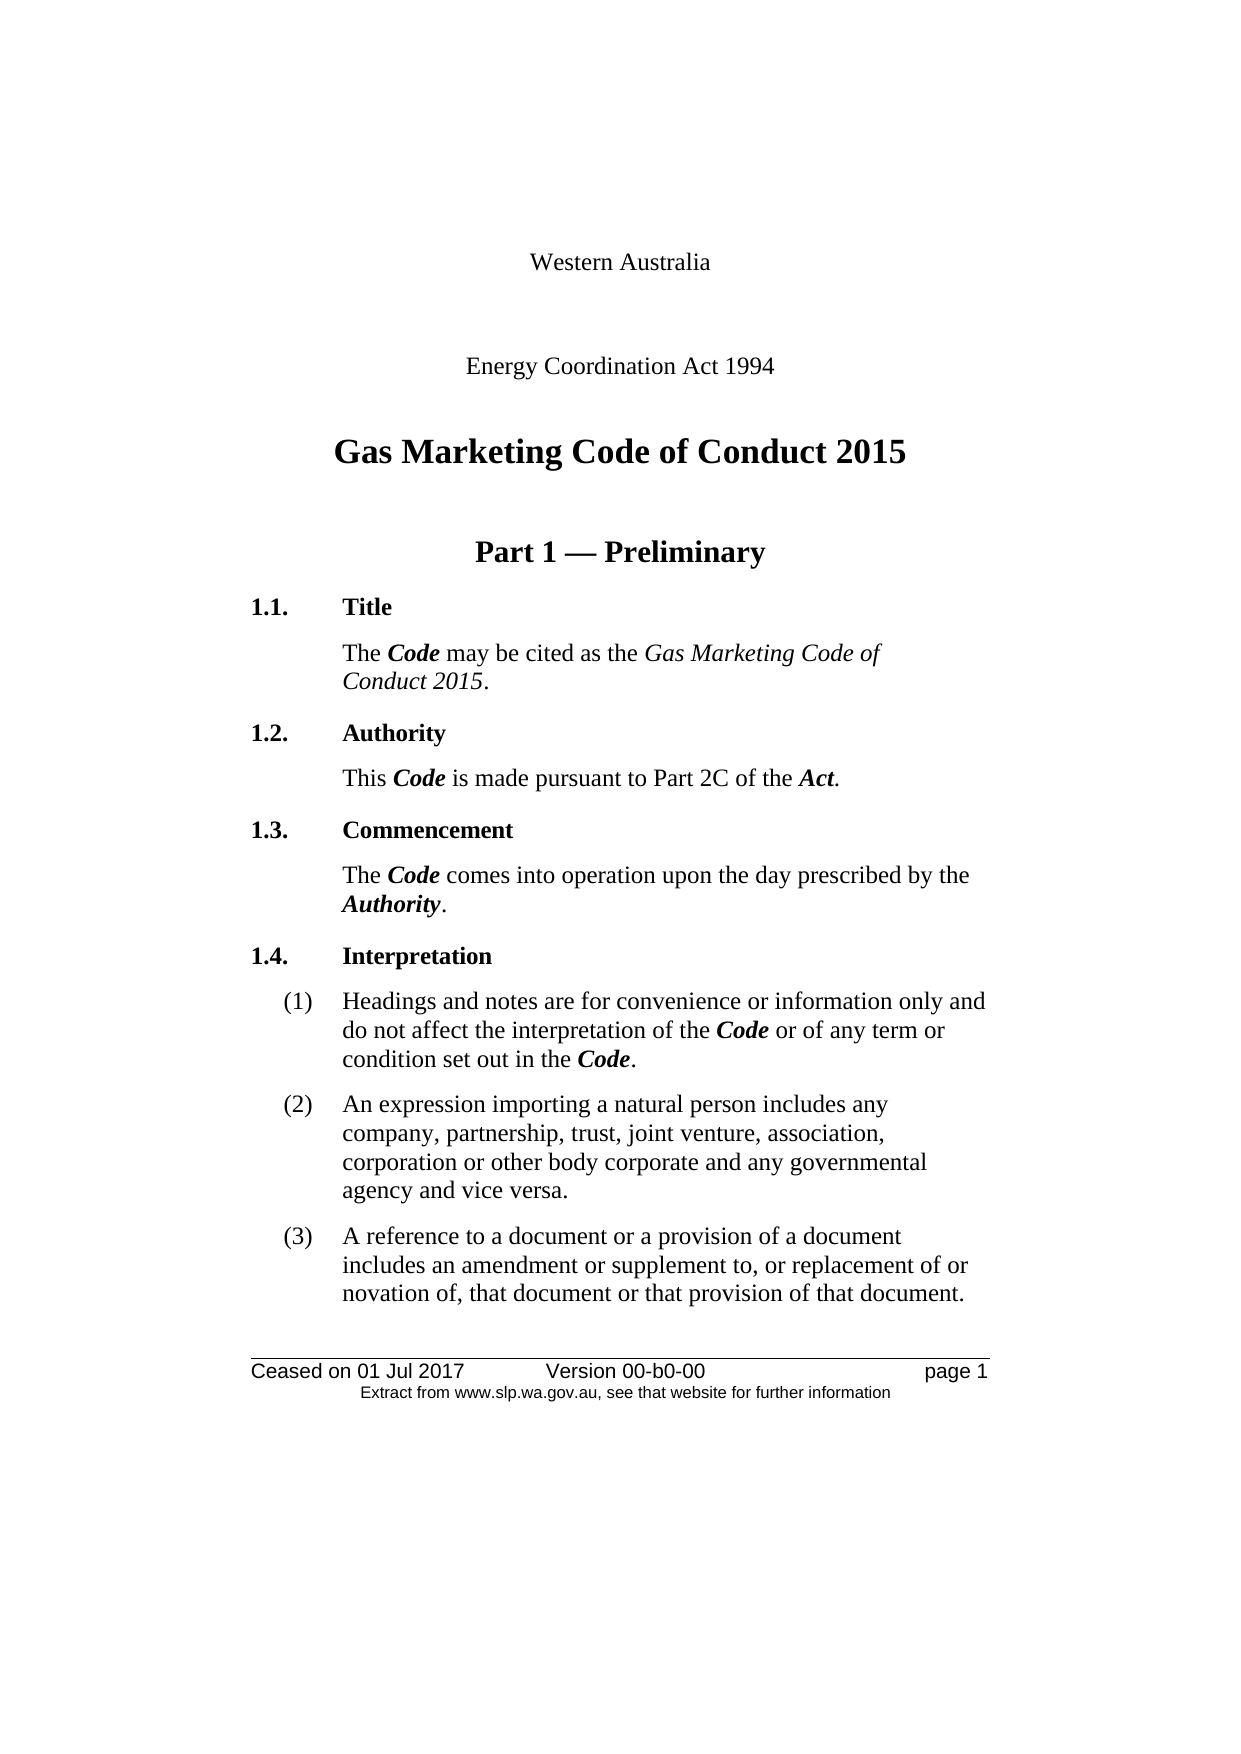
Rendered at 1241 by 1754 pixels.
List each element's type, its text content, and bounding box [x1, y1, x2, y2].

subtitle 1.3. Commencement [251, 815, 990, 844]
text Western Australia [251, 247, 990, 276]
text Energy Coordination Act 1994 [251, 351, 990, 380]
subtitle 1.2. Authority [251, 718, 990, 747]
subtitle Part 1 — Preliminary [251, 533, 990, 569]
text (2) An expression importing a natural person includes any company, partnership, trust, joint venture, association, corporation or other body corporate and any governmental agency and vice versa. [251, 1089, 990, 1204]
text (1) Headings and notes are for convenience or information only and do not affect the interpretation of the Code or of any term or condition set out in the Code. [251, 986, 990, 1073]
text This Code is made pursuant to Part 2C of the Act. [251, 763, 960, 792]
text The Code may be cited as the Gas Marketing Code of Conduct 2015. [251, 638, 960, 695]
subtitle 1.4. Interpretation [251, 941, 990, 970]
text The Code comes into operation upon the day prescribed by the Authority. [251, 861, 990, 918]
text Gas Marketing Code of Conduct 2015 [251, 430, 990, 471]
subtitle 1.1. Title [251, 592, 990, 621]
text (3) A reference to a document or a provision of a document includes an amendment or supplement to, or replacement of or novation of, that document or that provision of that document. [251, 1221, 990, 1307]
